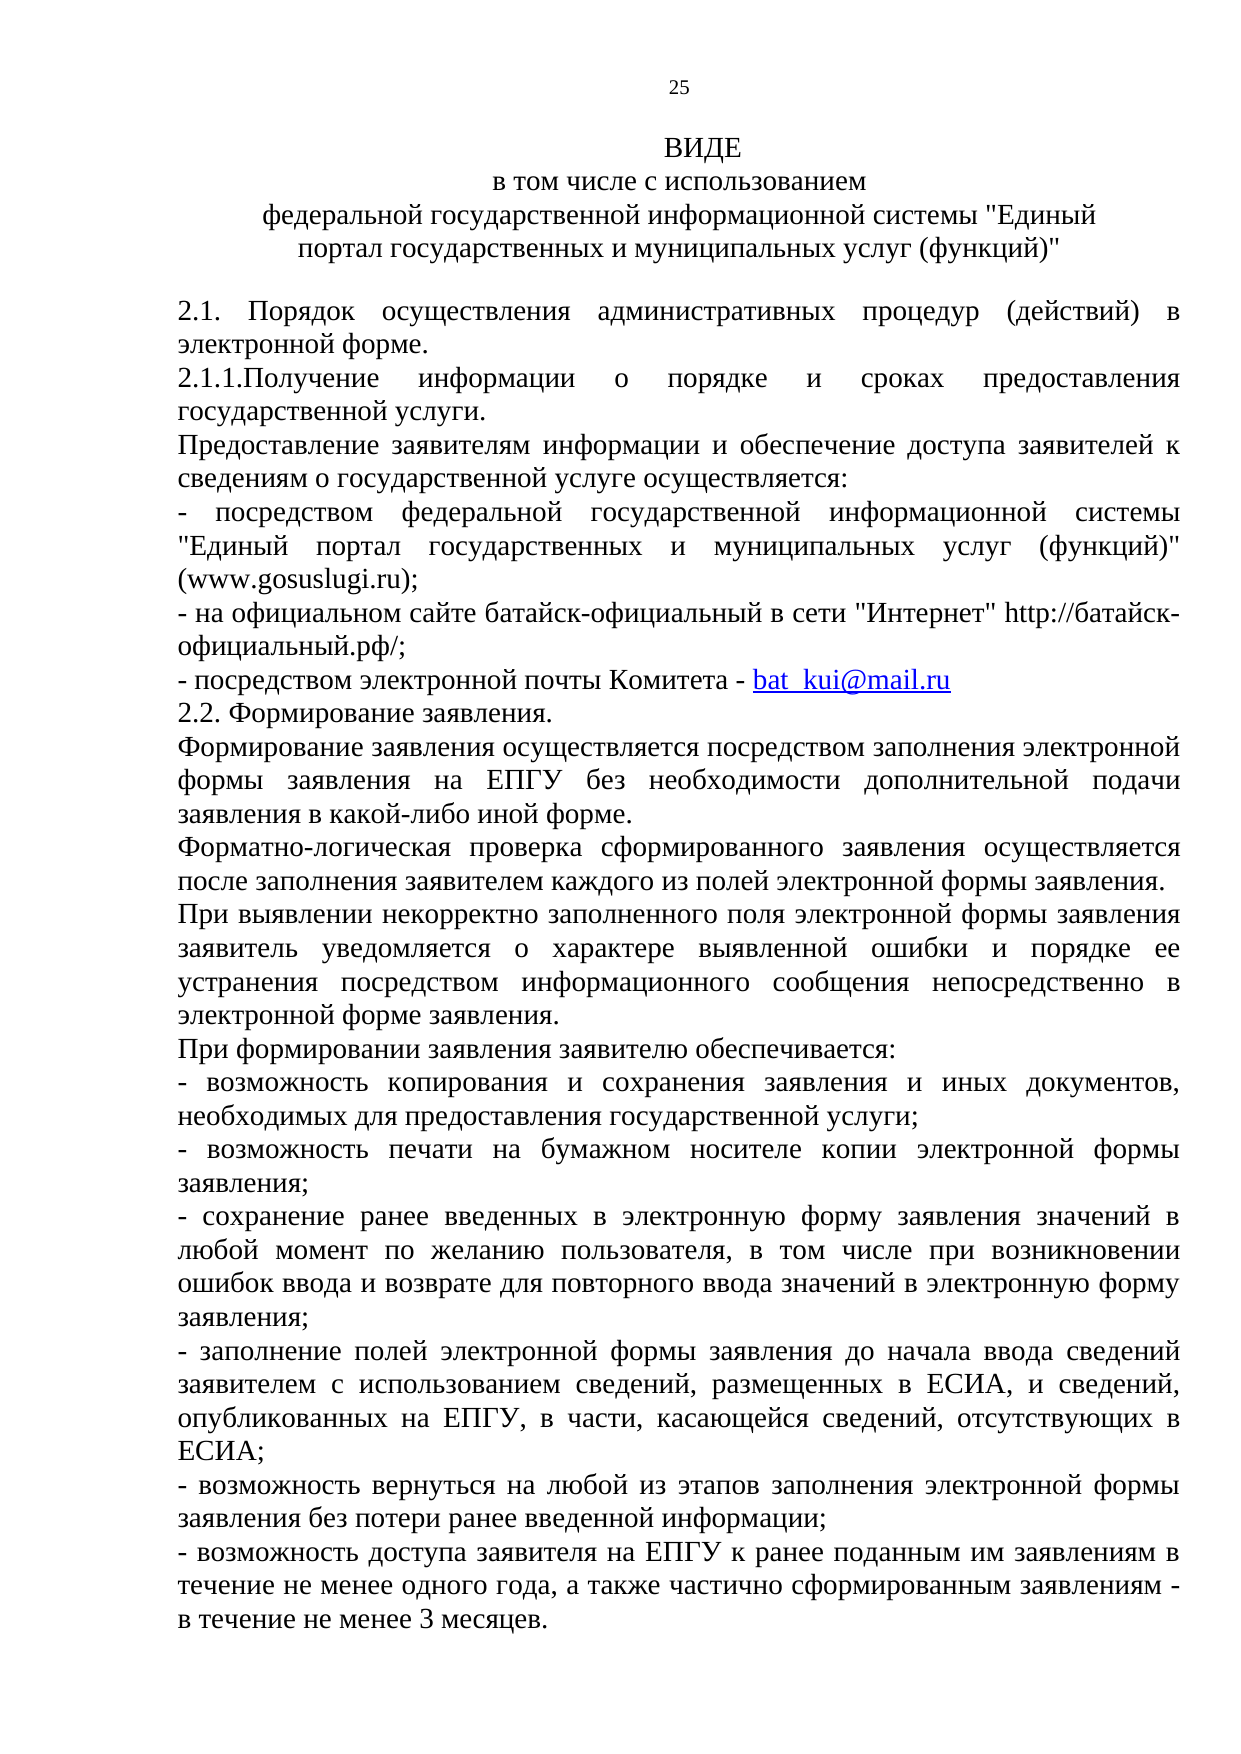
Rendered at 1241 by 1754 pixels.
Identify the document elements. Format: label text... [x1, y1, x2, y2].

text - возможность копирования и сохранения заявления и иных документов, необходимых для предоставления государственной услуги; [177, 1064, 1181, 1131]
text - сохранение ранее введенных в электронную форму заявления значений в любой момент по желанию пользователя, в том числе при возникновении ошибок ввода и возврате для повторного ввода значений в электронную форму заявления; [177, 1198, 1181, 1333]
text - возможность доступа заявителя на ЕПГУ к ранее поданным им заявлениям в течение не менее одного года, а также частично сформированным заявлениям - в течение не менее 3 месяцев. [177, 1534, 1181, 1634]
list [177, 130, 1181, 163]
text - посредством электронной почты Комитета - bat_kui@mail.ru [177, 662, 1181, 695]
text 2.1.1.Получение информации о порядке и сроках предоставления государственной услуги. [177, 360, 1181, 427]
text - заполнение полей электронной формы заявления до начала ввода сведений заявителем с использованием сведений, размещенных в ЕСИА, и сведений, опубликованных на ЕПГУ, в части, касающейся сведений, отсутствующих в ЕСИА; [177, 1333, 1181, 1467]
text - на официальном сайте батайск-официальный в сети "Интернет" http://батайск-официальный.рф/; [177, 595, 1181, 662]
text Формирование заявления осуществляется посредством заполнения электронной формы заявления на ЕПГУ без необходимости дополнительной подачи заявления в какой-либо иной форме. [177, 729, 1181, 829]
text - посредством федеральной государственной информационной системы "Единый портал государственных и муниципальных услуг (функций)" (www.gosuslugi.ru); [177, 494, 1181, 595]
text 2.2. Формирование заявления. [177, 695, 1181, 729]
text Предоставление заявителям информации и обеспечение доступа заявителей к сведениям о государственной услуге осуществляется: [177, 427, 1181, 494]
text в том числе с использованием [177, 163, 1181, 197]
text федеральной государственной информационной системы "Единый [177, 197, 1181, 231]
text Форматно-логическая проверка сформированного заявления осуществляется после заполнения заявителем каждого из полей электронной формы заявления. [177, 829, 1181, 897]
text портал государственных и муниципальных услуг (функций)" [177, 231, 1181, 264]
text При формировании заявления заявителю обеспечивается: [177, 1031, 1181, 1064]
text - возможность печати на бумажном носителе копии электронной формы заявления; [177, 1131, 1181, 1198]
text При выявлении некорректно заполненного поля электронной формы заявления заявитель уведомляется о характере выявленной ошибки и порядке ее устранения посредством информационного сообщения непосредственно в электронной форме заявления. [177, 897, 1181, 1031]
text 2.1. Порядок осуществления административных процедур (действий) в электронной форме. [177, 293, 1181, 360]
text - возможность вернуться на любой из этапов заполнения электронной формы заявления без потери ранее введенной информации; [177, 1467, 1181, 1534]
